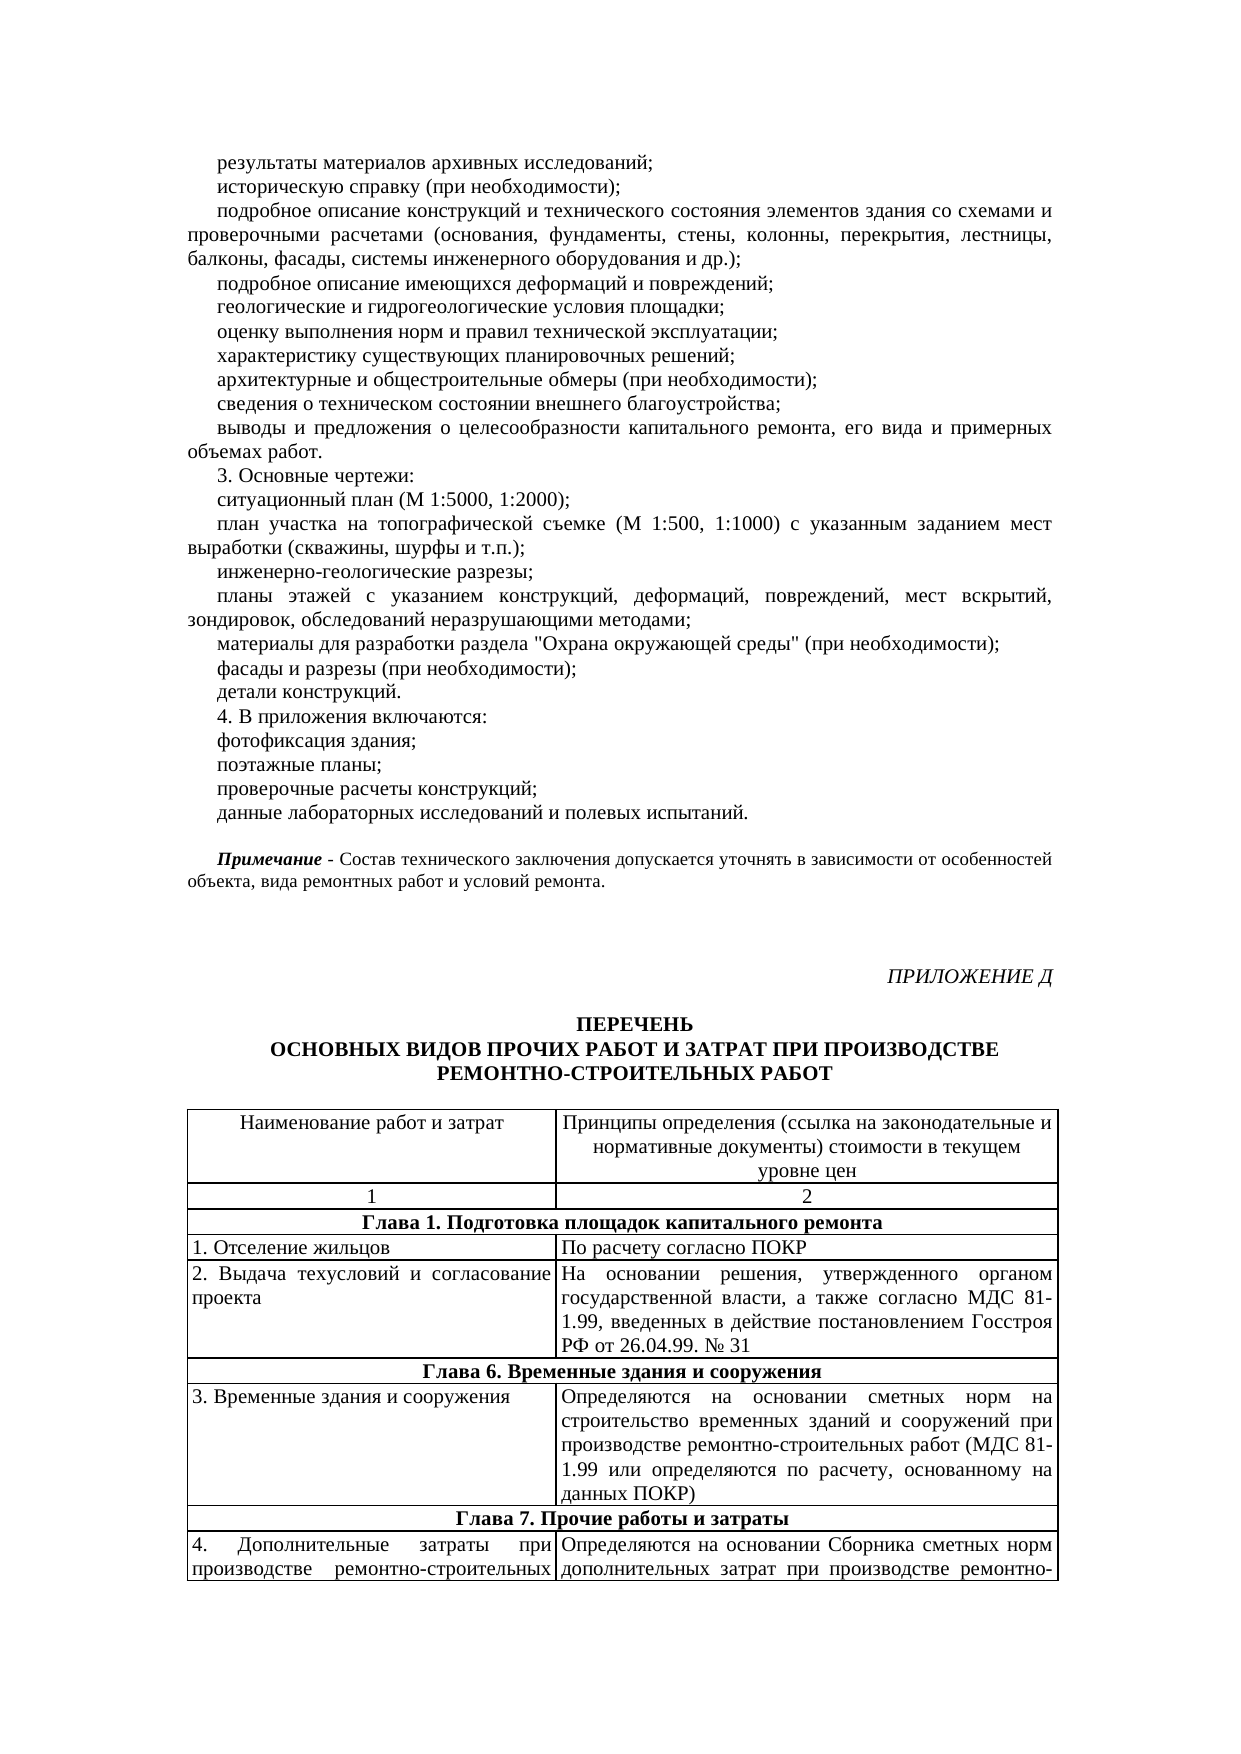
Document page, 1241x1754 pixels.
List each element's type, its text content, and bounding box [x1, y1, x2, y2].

subtitle ОСНОВНЫХ ВИДОВ ПРОЧИХ РАБОТ И ЗАТРАТ ПРИ ПРОИЗВОДСТВЕ [187, 1036, 1053, 1060]
table_cell 3. Временные здания и сооружения [188, 1384, 555, 1504]
text характеристику существующих планировочных решений; [187, 342, 1053, 367]
table_cell 2. Выдача техусловий и согласование проекта [188, 1261, 555, 1357]
table_cell По расчету согласно ПОКР [557, 1235, 1057, 1259]
text Примечание - Состав технического заключения допускается уточнять в зависимости от особенностей объекта, вида ремонтных работ и условий ремонта. [187, 848, 1053, 892]
table_cell Определяются на основании сметных норм на строительство временных зданий и сооружений при производстве ремонтно-строительных работ (МДС 81-1.99 или определяются по расчету, основанному на данных ПОКР) [557, 1384, 1057, 1504]
text выводы и предложения о целесообразности капитального ремонта, его вида и примерных объемах работ. [187, 415, 1053, 463]
text проверочные расчеты конструкций; [187, 776, 1053, 800]
text детали конструкций. [187, 679, 1053, 703]
table_cell На основании решения, утвержденного органом государственной власти, а также согласно МДС 81-1.99, введенных в действие постановлением Госстроя РФ от 26.04.99. № 31 [557, 1261, 1057, 1357]
text сведения о техническом состоянии внешнего благоустройства; [187, 391, 1053, 415]
text результаты материалов архивных исследований; [187, 150, 1053, 174]
text историческую справку (при необходимости); [187, 174, 1053, 198]
table_cell Глава 1. Подготовка площадок капитального ремонта [188, 1210, 1057, 1233]
table_header Принципы определения (ссылка на законодательные и нормативные документы) стоимости в текущем уровне цен [557, 1110, 1057, 1182]
text данные лабораторных исследований и полевых испытаний. [187, 800, 1053, 824]
table_cell Глава 6. Временные здания и сооружения [188, 1359, 1057, 1383]
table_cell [188, 1532, 555, 1580]
text 3. Основные чертежи: [187, 463, 1053, 487]
subtitle ПЕРЕЧЕНЬ [187, 1012, 1053, 1036]
table_cell 1. Отселение жильцов [188, 1235, 555, 1259]
subtitle РЕМОНТНО-СТРОИТЕЛЬНЫХ РАБОТ [187, 1060, 1053, 1084]
text оценку выполнения норм и правил технической эксплуатации; [187, 318, 1053, 342]
text ПРИЛОЖЕНИЕ Д [187, 964, 1053, 988]
text инженерно-геологические разрезы; [187, 559, 1053, 583]
text план участка на топографической съемке (М 1:500, 1:1000) с указанным заданием мест выработки (скважины, шурфы и т.п.); [187, 511, 1053, 559]
text фотофиксация здания; [187, 727, 1053, 752]
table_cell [557, 1532, 1057, 1580]
text материалы для разработки раздела "Охрана окружающей среды" (при необходимости); [187, 631, 1053, 655]
table_cell 2 [557, 1184, 1057, 1208]
text поэтажные планы; [187, 752, 1053, 776]
text ситуационный план (М 1:5000, 1:2000); [187, 487, 1053, 511]
text планы этажей с указанием конструкций, деформаций, повреждений, мест вскрытий, зондировок, обследований неразрушающими методами; [187, 583, 1053, 631]
table_header Наименование работ и затрат [188, 1110, 555, 1182]
table_cell 1 [188, 1184, 555, 1208]
text 4. В приложения включаются: [187, 703, 1053, 727]
text подробное описание имеющихся деформаций и повреждений; [187, 270, 1053, 294]
text геологические и гидрогеологические условия площадки; [187, 294, 1053, 318]
text архитектурные и общестроительные обмеры (при необходимости); [187, 367, 1053, 391]
table_cell Глава 7. Прочие работы и затраты [188, 1506, 1057, 1530]
text подробное описание конструкций и технического состояния элементов здания со схемами и проверочными расчетами (основания, фундаменты, стены, колонны, перекрытия, лестницы, балконы, фасады, системы инженерного оборудования и др.); [187, 198, 1053, 270]
text фасады и разрезы (при необходимости); [187, 655, 1053, 679]
